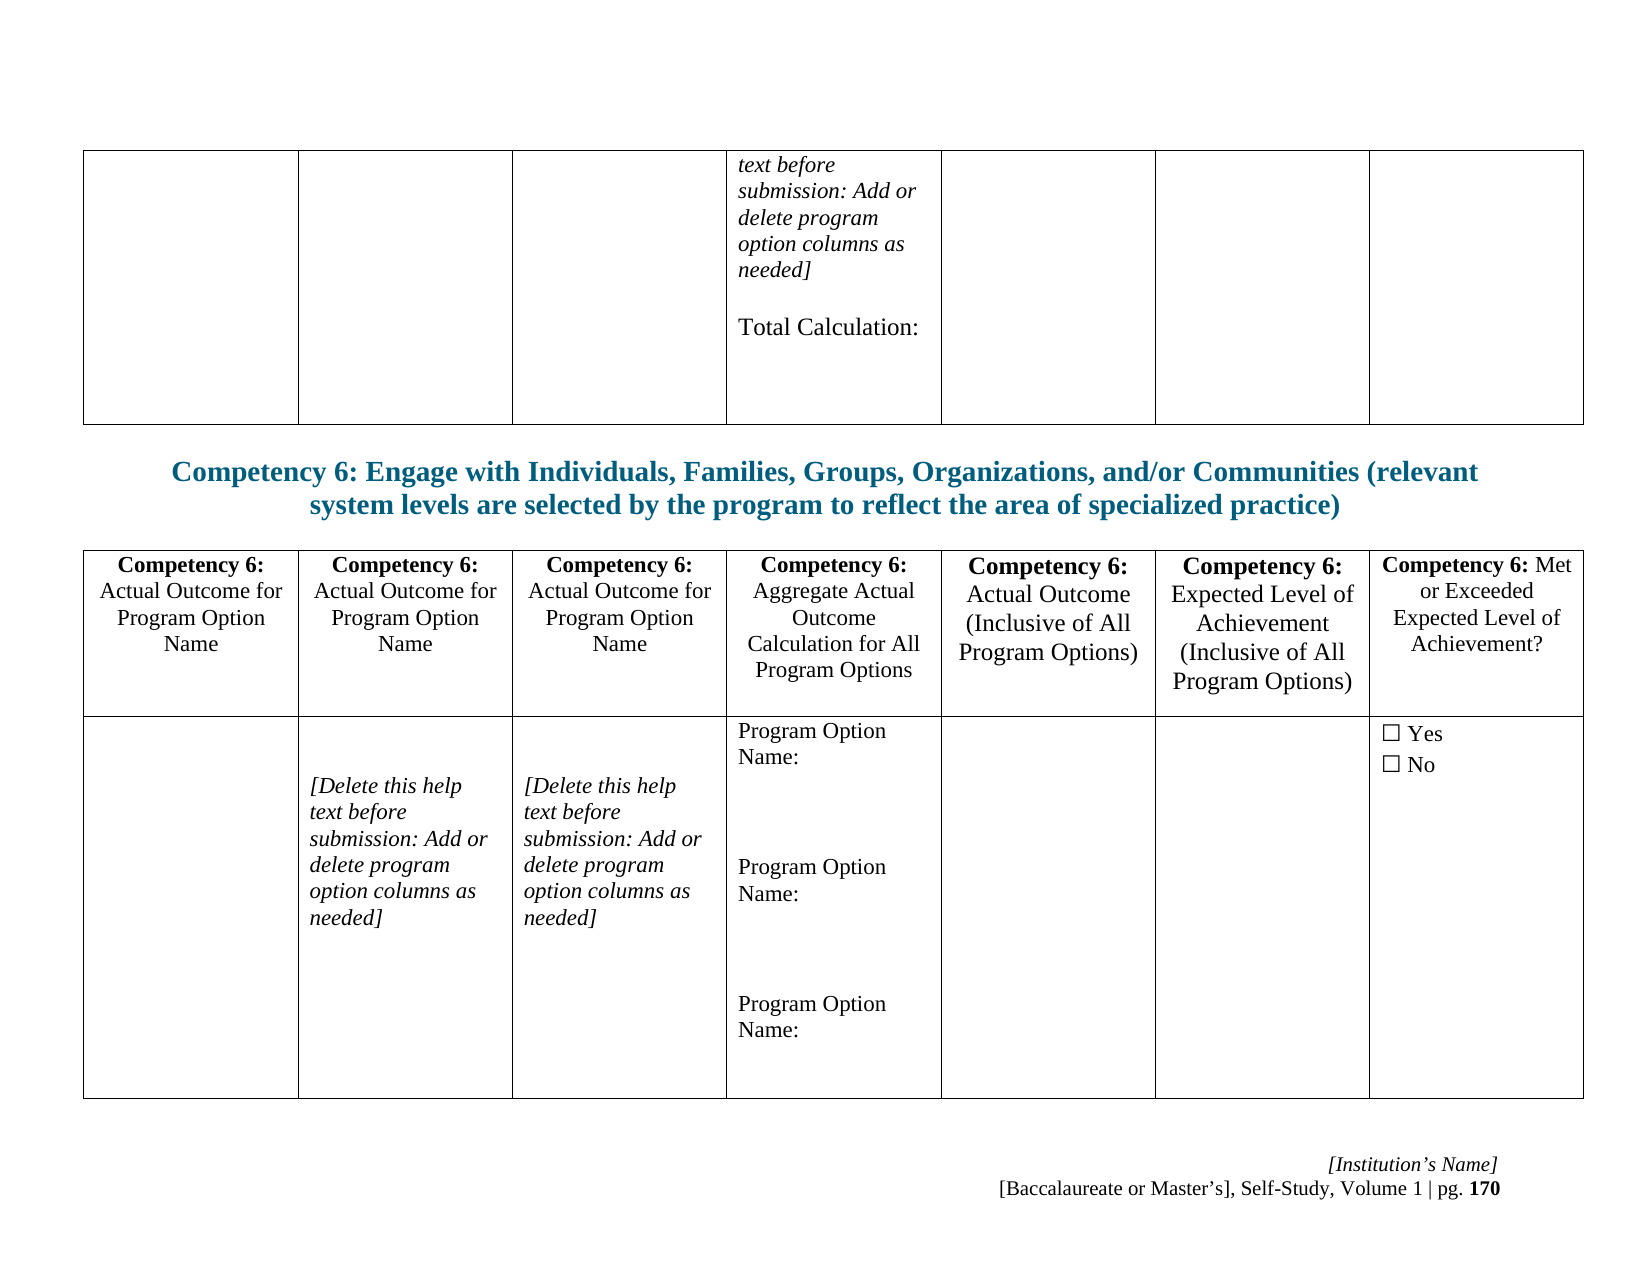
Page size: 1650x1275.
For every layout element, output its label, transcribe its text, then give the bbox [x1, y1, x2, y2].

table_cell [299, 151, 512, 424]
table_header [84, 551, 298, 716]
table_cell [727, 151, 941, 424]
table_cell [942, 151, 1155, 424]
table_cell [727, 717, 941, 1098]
text Competency 6: Engage with Individuals, Families, Groups, Organizations, and/or Communities (relevant system levels are selected by the program to reflect the area of specialized practice) [150, 454, 1500, 521]
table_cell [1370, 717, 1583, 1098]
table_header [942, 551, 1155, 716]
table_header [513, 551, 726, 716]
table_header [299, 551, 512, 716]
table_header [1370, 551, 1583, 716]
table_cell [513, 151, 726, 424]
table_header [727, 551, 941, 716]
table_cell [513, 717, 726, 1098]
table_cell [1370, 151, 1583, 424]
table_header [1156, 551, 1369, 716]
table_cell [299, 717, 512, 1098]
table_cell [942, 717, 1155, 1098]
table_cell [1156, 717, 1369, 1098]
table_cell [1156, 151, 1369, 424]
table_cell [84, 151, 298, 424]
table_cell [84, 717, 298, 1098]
